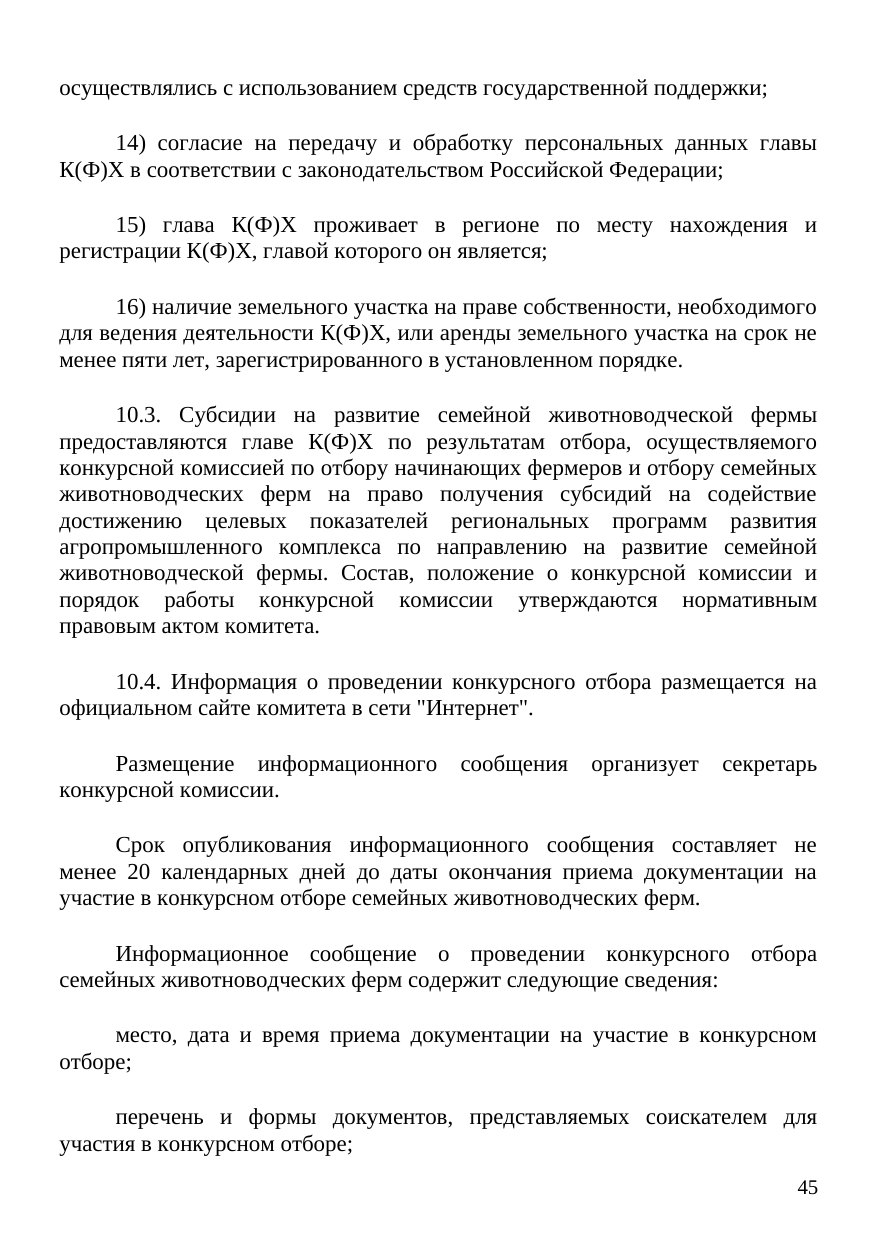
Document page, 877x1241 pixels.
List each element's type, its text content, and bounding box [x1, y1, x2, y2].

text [59, 74, 818, 100]
text Срок опубликования информационного сообщения составляет не менее 20 календарных дней до даты окончания приема документации на участие в конкурсном отборе семейных животноводческих ферм. [59, 831, 818, 911]
text перечень и формы документов, представляемых соискателем для участия в конкурсном отборе; [59, 1103, 818, 1156]
text 15) глава К(Ф)Х проживает в регионе по месту нахождения и регистрации К(Ф)Х, главой которого он является; [59, 211, 818, 264]
text место, дата и время приема документации на участие в конкурсном отборе; [59, 1022, 818, 1074]
text 10.3. Субсидии на развитие семейной животноводческой фермы предоставляются главе К(Ф)Х по результатам отбора, осуществляемого конкурсной комиссией по отбору начинающих фермеров и отбору семейных животноводческих ферм на право получения субсидий на содействие достижению целевых показателей региональных программ развития агропромышленного комплекса по направлению на развитие семейной животноводческой фермы. Состав, положение о конкурсной комиссии и порядок работы конкурсной комиссии утверждаются нормативным правовым актом комитета. [59, 401, 818, 638]
text 14) согласие на передачу и обработку персональных данных главы К(Ф)Х в соответствии с законодательством Российской Федерации; [59, 129, 818, 182]
text 10.4. Информация о проведении конкурсного отбора размещается на официальном сайте комитета в сети "Интернет". [59, 668, 818, 720]
text 16) наличие земельного участка на праве собственности, необходимого для ведения деятельности К(Ф)Х, или аренды земельного участка на срок не менее пяти лет, зарегистрированного в установленном порядке. [59, 293, 818, 372]
text Размещение информационного сообщения организует секретарь конкурсной комиссии. [59, 749, 818, 802]
text Информационное сообщение о проведении конкурсного отбора семейных животноводческих ферм содержит следующие сведения: [59, 940, 818, 992]
